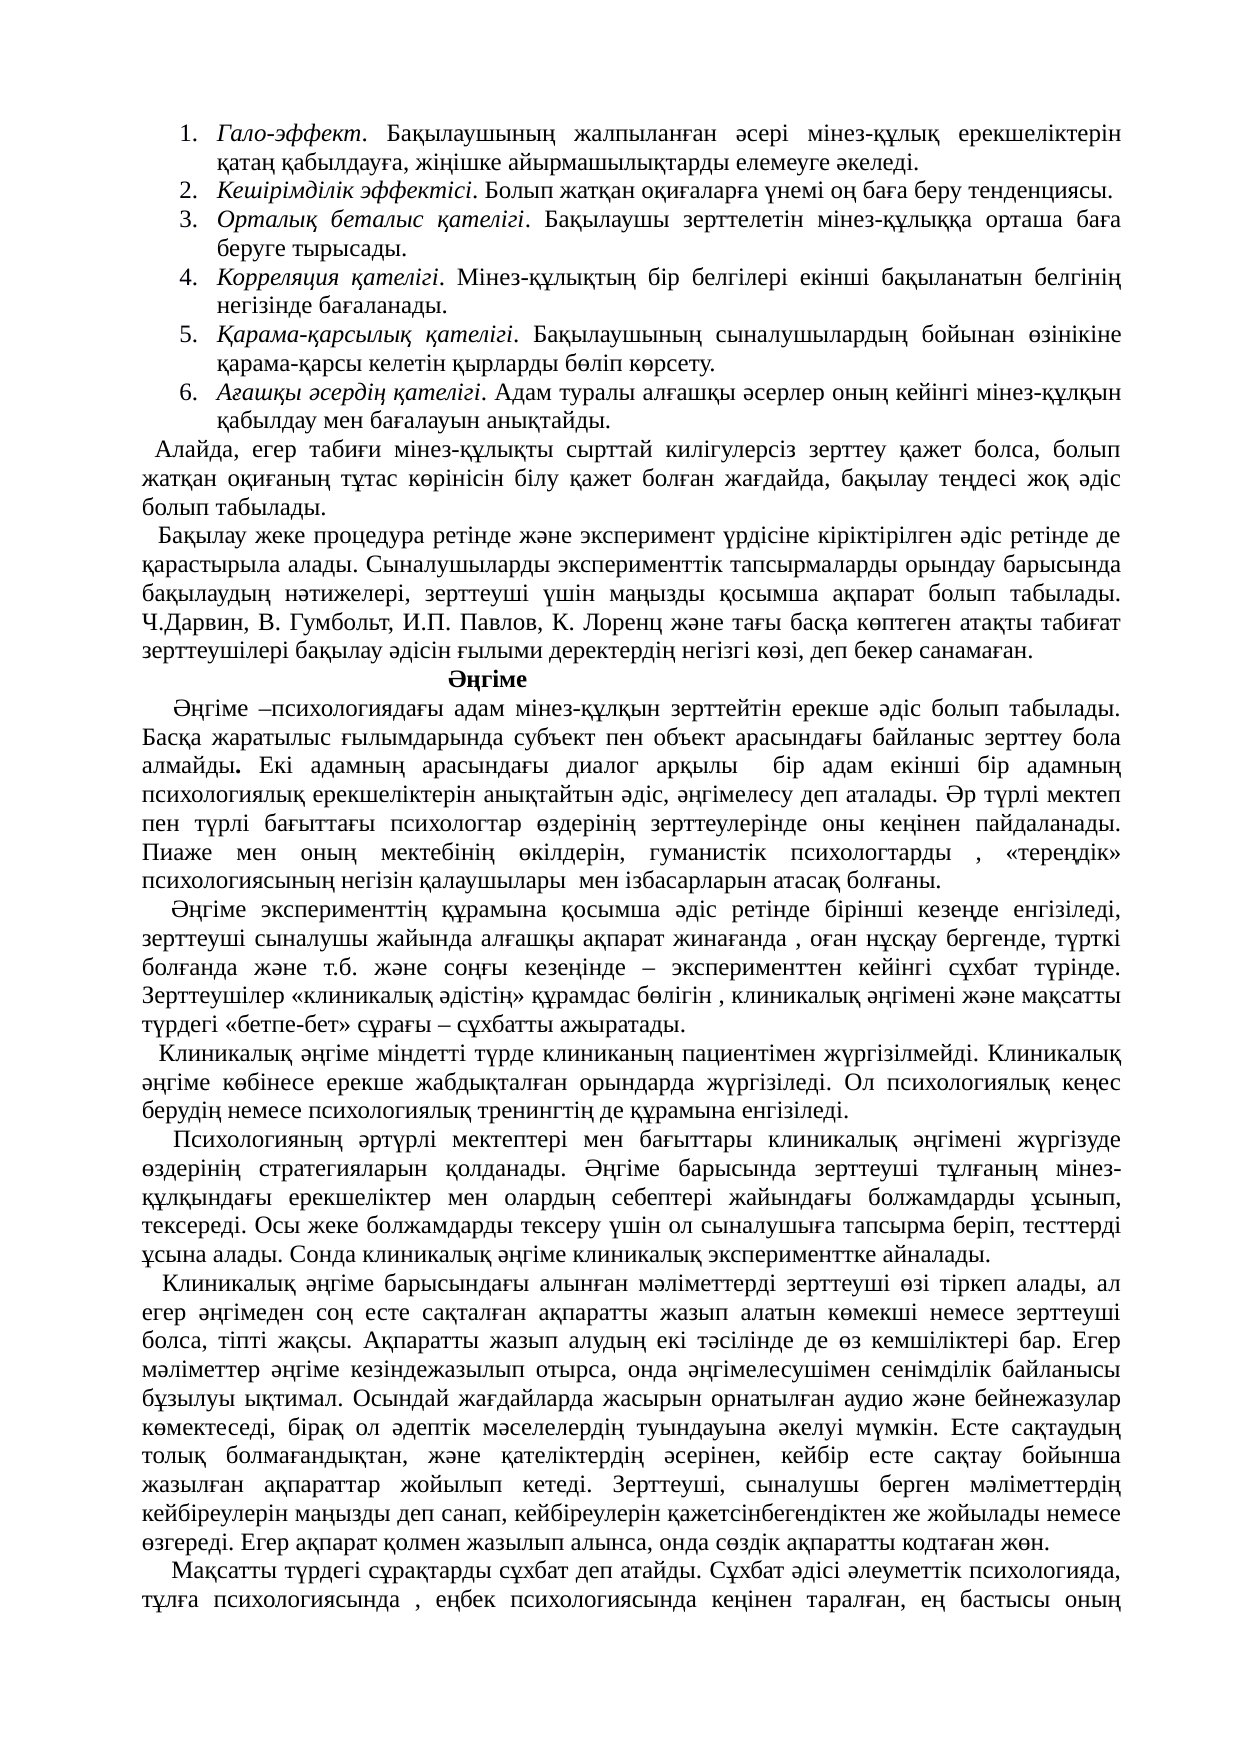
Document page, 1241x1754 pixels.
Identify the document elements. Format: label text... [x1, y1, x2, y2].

list Кешірімділік эффектісі. Болып жатқан оқиғаларға үнемі оң баға беру тенденциясы. [179, 176, 1122, 204]
list Орталық беталыс қателігі. Бақылаушы зерттелетін мінез-құлыққа орташа баға беруге тырысады. [179, 204, 1122, 262]
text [142, 1556, 1122, 1613]
text Алайда, егер табиғи мінез-құлықты сырттай килігулерсіз зерттеу қажет болса, болып жатқан оқиғаның тұтас көрінісін білу қажет болған жағдайда, бақылау теңдесі жоқ әдіс болып табылады. [142, 434, 1122, 521]
list Ағашқы әсердің қателігі. Адам туралы алғашқы әсерлер оның кейінгі мінез-құлқын қабылдау мен бағалауын анықтайды. [179, 377, 1122, 434]
list Гало-эффект. Бақылаушының жалпыланған әсері мінез-құлық ерекшеліктерін қатаң қабылдауға, жіңішке айырмашылықтарды елемеуге әкеледі. [179, 118, 1122, 176]
text Клиникалық әңгіме барысындағы алынған мәліметтерді зерттеуші өзі тіркеп алады, ал егер әңгімеден соң есте сақталған ақпаратты жазып алатын көмекші немесе зерттеуші болса, тіпті жақсы. Ақпаратты жазып алудың екі тәсілінде де өз кемшіліктері бар. Егер мәліметтер әңгіме кезіндежазылып отырса, онда әңгімелесушімен сенімділік байланысы бұзылуы ықтимал. Осындай жағдайларда жасырын орнатылған аудио және бейнежазулар көмектеседі, бірақ ол әдептік мәселелердің туындауына әкелуі мүмкін. Есте сақтаудың толық болмағандықтан, және қателіктердің әсерінен, кейбір есте сақтау бойынша жазылған ақпараттар жойылып кетеді. Зерттеуші, сыналушы берген мәліметтердің кейбіреулерін маңызды деп санап, кейбіреулерін қажетсінбегендіктен же жойылады немесе өзгереді. Егер ақпарат қолмен жазылып алынса, онда сөздік ақпаратты кодтаған жөн. [142, 1268, 1122, 1556]
list Корреляция қателігі. Мінез-құлықтың бір белгілері екінші бақыланатын белгінің негізінде бағаланады. [179, 262, 1122, 319]
text Психологияның әртүрлі мектептері мен бағыттары клиникалық әңгімені жүргізуде өздерінің стратегияларын қолданады. Әңгіме барысында зерттеуші тұлғаның мінез-құлқындағы ерекшеліктер мен олардың себептері жайындағы болжамдарды ұсынып, тексереді. Осы жеке болжамдарды тексеру үшін ол сыналушыға тапсырма беріп, тесттерді ұсына алады. Сонда клиникалық әңгіме клиникалық эксперименттке айналады. [142, 1124, 1122, 1268]
text Бақылау жеке процедура ретінде және эксперимент үрдісіне кіріктірілген әдіс ретінде де қарастырыла алады. Сыналушыларды эксперименттік тапсырмаларды орындау барысында бақылаудың нәтижелері, зерттеуші үшін маңызды қосымша ақпарат болып табылады. Ч.Дарвин, В. Гумбольт, И.П. Павлов, К. Лоренц және тағы басқа көптеген атақты табиғат зерттеушілері бақылау әдісін ғылыми деректердің негізгі көзі, деп бекер санамаған. [142, 521, 1122, 664]
text Әңгіме эксперименттің құрамына қосымша әдіс ретінде бірінші кезеңде енгізіледі, зерттеуші сыналушы жайында алғашқы ақпарат жинағанда , оған нұсқау бергенде, түрткі болғанда және т.б. және соңғы кезеңінде – эксперименттен кейінгі сұхбат түрінде. Зерттеушілер «клиникалық әдістің» құрамдас бөлігін , клиникалық әңгімені және мақсатты түрдегі «бетпе-бет» сұрағы – сұхбатты ажыратады. [142, 894, 1122, 1038]
text Әңгіме –психологиядағы адам мінез-құлқын зерттейтін ерекше әдіс болып табылады. Басқа жаратылыс ғылымдарында субъект пен объект арасындағы байланыс зерттеу бола алмайды. Екі адамның арасындағы диалог арқылы бір адам екінші бір адамның психологиялық ерекшеліктерін анықтайтын әдіс, әңгімелесу деп аталады. Әр түрлі мектеп пен түрлі бағыттағы психологтар өздерінің зерттеулерінде оны кеңінен пайдаланады. Пиаже мен оның мектебінің өкілдерін, гуманистік психологтарды , «тереңдік» психологиясының негізін қалаушылары мен ізбасарларын атасақ болғаны. [142, 693, 1122, 894]
list Қарама-қарсылық қателігі. Бақылаушының сыналушылардың бойынан өзінікіне қарама-қарсы келетін қырларды бөліп көрсету. [179, 319, 1122, 377]
text Клиникалық әңгіме міндетті түрде клиниканың пациентімен жүргізілмейді. Клиникалық әңгіме көбінесе ерекше жабдықталған орындарда жүргізіледі. Ол психологиялық кеңес берудің немесе психологиялық тренингтің де құрамына енгізіледі. [142, 1038, 1122, 1124]
text Әңгіме [142, 664, 1122, 693]
